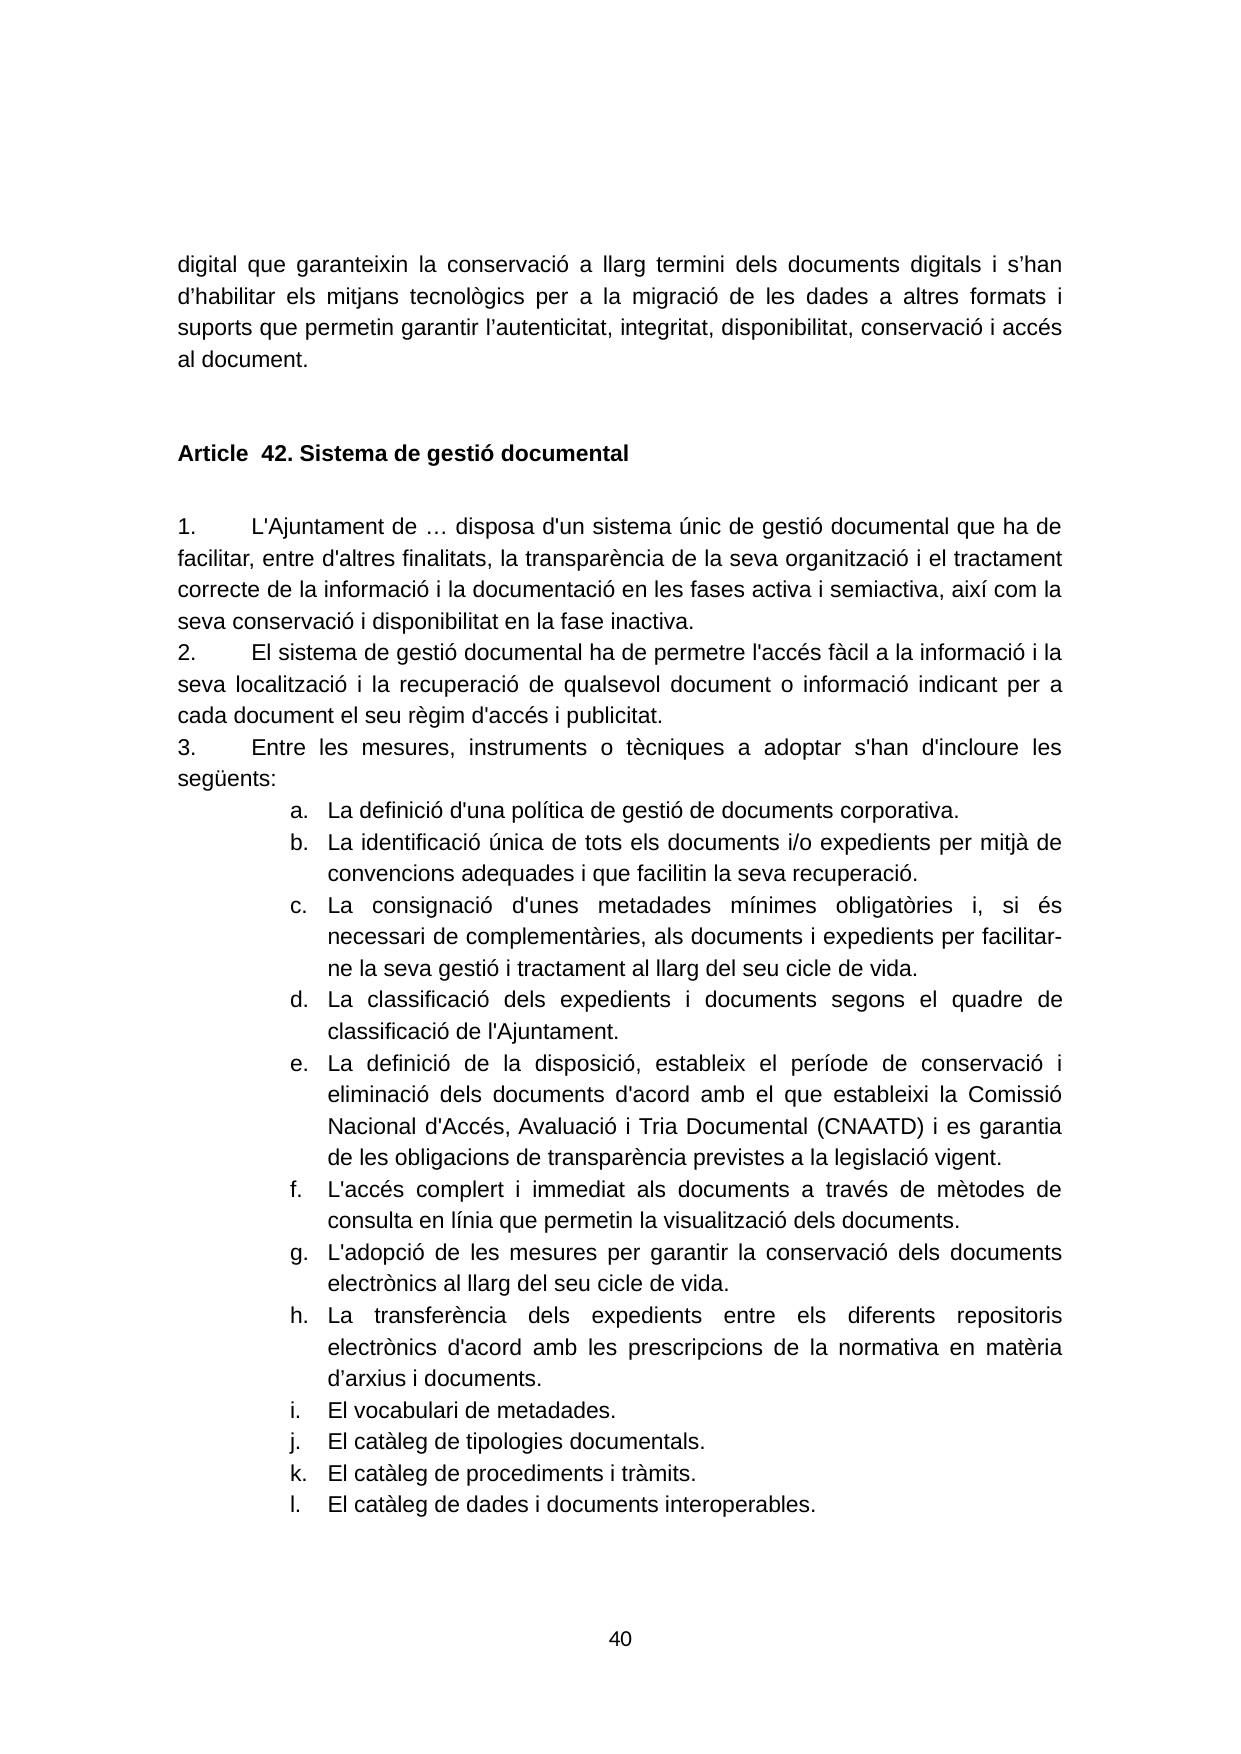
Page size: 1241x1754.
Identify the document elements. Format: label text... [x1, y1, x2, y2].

list La consignació d'unes metadades mínimes obligatòries i, si és necessari de complementàries, als documents i expedients per facilitar-ne la seva gestió i tractament al llarg del seu cicle de vida. [290, 892, 1063, 981]
list El catàleg de dades i documents interoperables. [290, 1491, 1063, 1518]
list El catàleg de tipologies documentals. [290, 1428, 1063, 1454]
list L'adopció de les mesures per garantir la conservació dels documents electrònics al llarg del seu cicle de vida. [290, 1239, 1063, 1297]
list El vocabulari de metadades. [290, 1397, 1063, 1423]
list L'accés complert i immediat als documents a través de mètodes de consulta en línia que permetin la visualització dels documents. [290, 1176, 1063, 1234]
list La identificació única de tots els documents i/o expedients per mitjà de convencions adequades i que facilitin la seva recuperació. [290, 828, 1063, 886]
list El catàleg de procediments i tràmits. [290, 1460, 1063, 1486]
list La definició de la disposició, estableix el període de conservació i eliminació dels documents d'acord amb el que estableixi la Comissió Nacional d'Accés, Avaluació i Tria Documental (CNAATD) i es garantia de les obligacions de transparència previstes a la legislació vigent. [290, 1049, 1063, 1171]
list La transferència dels expedients entre els diferents repositoris electrònics d'acord amb les prescripcions de la normativa en matèria d’arxius i documents. [290, 1302, 1063, 1391]
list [177, 251, 1063, 372]
list La definició d'una política de gestió de documents corporativa. [290, 797, 1063, 823]
list L'Ajuntament de … disposa d'un sistema únic de gestió documental que ha de facilitar, entre d'altres finalitats, la transparència de la seva organització i el tractament correcte de la informació i la documentació en les fases activa i semiactiva, així com la seva conservació i disponibilitat en la fase inactiva. [177, 513, 1063, 634]
subtitle Article 42. Sistema de gestió documental [177, 440, 1063, 467]
list La classificació dels expedients i documents segons el quadre de classificació de l'Ajuntament. [290, 986, 1063, 1044]
list El sistema de gestió documental ha de permetre l'accés fàcil a la informació i la seva localització i la recuperació de qualsevol document o informació indicant per a cada document el seu règim d'accés i publicitat. [177, 639, 1063, 729]
list Entre les mesures, instruments o tècniques a adoptar s'han d'incloure les següents: [177, 734, 1063, 792]
